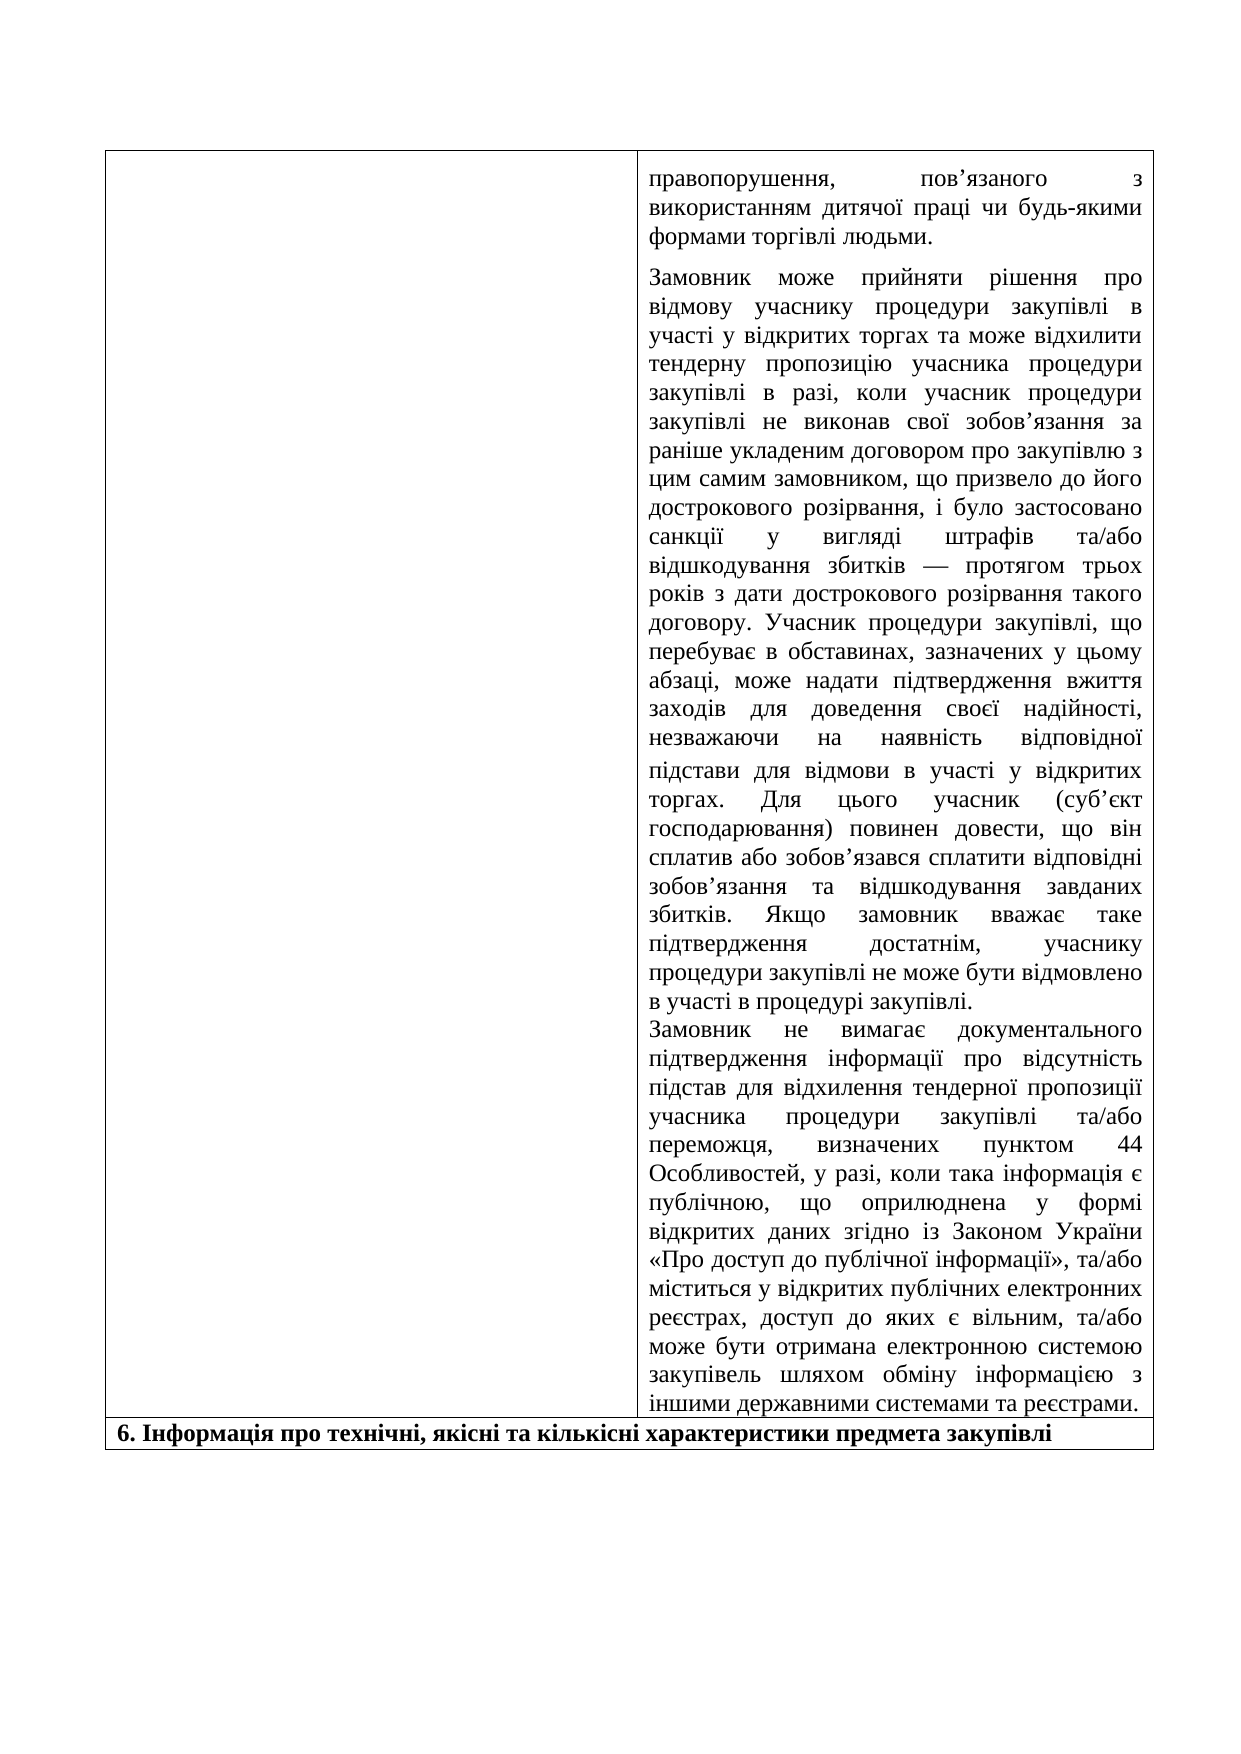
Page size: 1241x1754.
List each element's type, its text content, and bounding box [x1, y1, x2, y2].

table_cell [638, 151, 1153, 1417]
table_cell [106, 151, 637, 1417]
table_cell 6. Інформація про технічні, якісні та кількісні характеристики предмета закупівлі [106, 1418, 1153, 1449]
